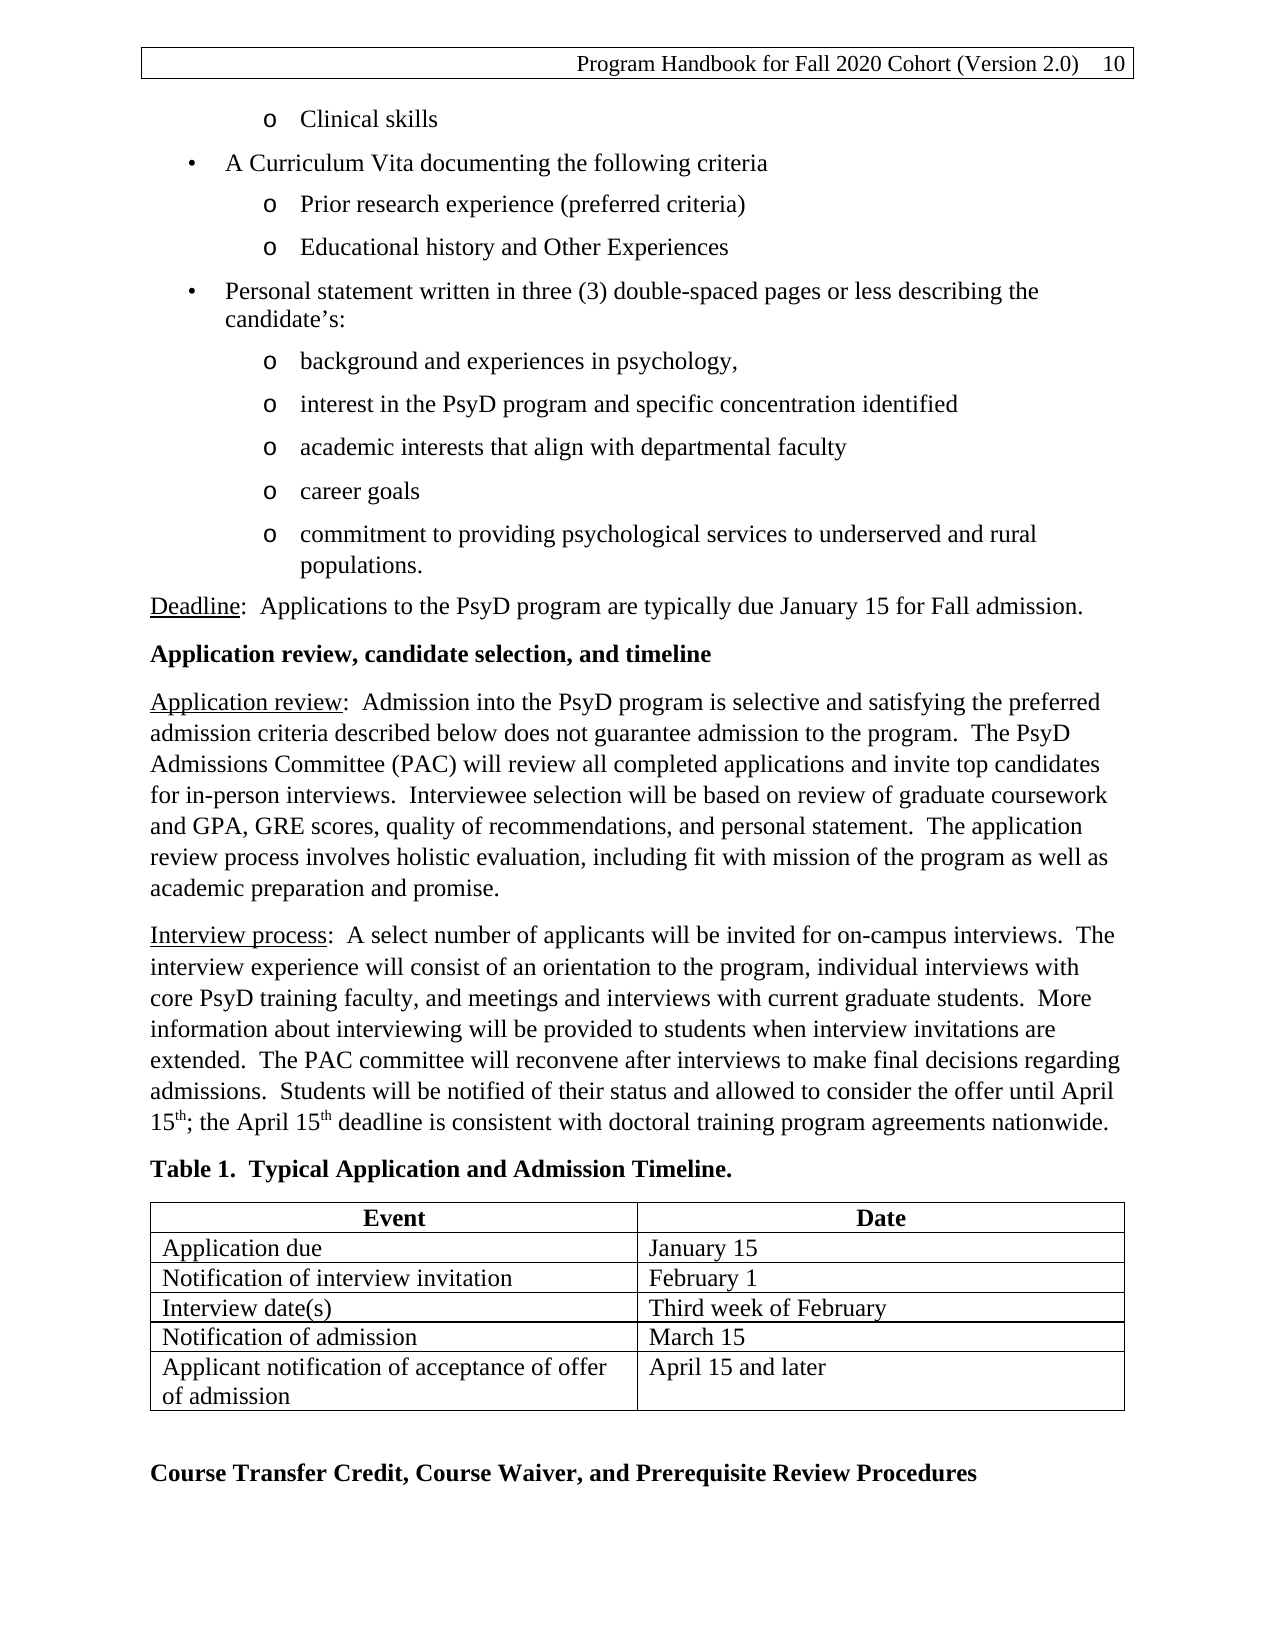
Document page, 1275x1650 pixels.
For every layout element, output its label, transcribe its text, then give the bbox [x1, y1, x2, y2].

table_cell Application due [151, 1233, 637, 1262]
list A Curriculum Vita documenting the following criteria [187, 148, 1125, 177]
table_header Event [151, 1203, 637, 1232]
table_cell January 15 [638, 1233, 1124, 1262]
table_cell Third week of February [638, 1293, 1124, 1321]
list career goals [262, 476, 1125, 507]
list Personal statement written in three (3) double-spaced pages or less describing the candidate’s: [187, 276, 1125, 333]
text Interview process: A select number of applicants will be invited for on-campus interviews. The interview experience will consist of an orientation to the program, individual interviews with core PsyD training faculty, and meetings and interviews with current graduate students. More information about interviewing will be provided to students when interview invitations are extended. The PAC committee will reconvene after interviews to make final decisions regarding admissions. Students will be notified of their status and allowed to consider the offer until April 15th; the April 15th deadline is consistent with doctoral training program agreements nationwide. [150, 921, 1125, 1136]
list commitment to providing psychological services to underserved and rural populations. [262, 519, 1125, 579]
table_cell April 15 and later [638, 1352, 1124, 1410]
table_cell Interview date(s) [151, 1293, 637, 1321]
table_header Date [638, 1203, 1124, 1232]
text Application review, candidate selection, and timeline [150, 639, 1125, 668]
table_cell Applicant notification of acceptance of offer of admission [151, 1352, 637, 1410]
text Deadline: Applications to the PsyD program are typically due January 15 for Fall admission. [150, 591, 1125, 620]
list Educational history and Other Experiences [262, 232, 1125, 263]
list academic interests that align with departmental faculty [262, 432, 1125, 463]
list background and experiences in psychology, [262, 346, 1125, 377]
text Application review: Admission into the PsyD program is selective and satisfying the preferred admission criteria described below does not guarantee admission to the program. The PsyD Admissions Committee (PAC) will review all completed applications and invite top candidates for in-person interviews. Interviewee selection will be based on review of graduate coursework and GPA, GRE scores, quality of recommendations, and personal statement. The application review process involves holistic evaluation, including fit with mission of the program as well as academic preparation and promise. [150, 687, 1125, 902]
table_cell Notification of interview invitation [151, 1263, 637, 1292]
table_cell February 1 [638, 1263, 1124, 1292]
list Prior research experience (preferred criteria) [262, 189, 1125, 220]
table_cell Notification of admission [151, 1323, 637, 1351]
list Clinical skills [262, 104, 1125, 135]
text Table 1. Typical Application and Admission Timeline. [150, 1154, 1125, 1183]
table_cell March 15 [638, 1323, 1124, 1351]
list interest in the PsyD program and specific concentration identified [262, 389, 1125, 420]
text Course Transfer Credit, Course Waiver, and Prerequisite Review Procedures [150, 1458, 1125, 1487]
